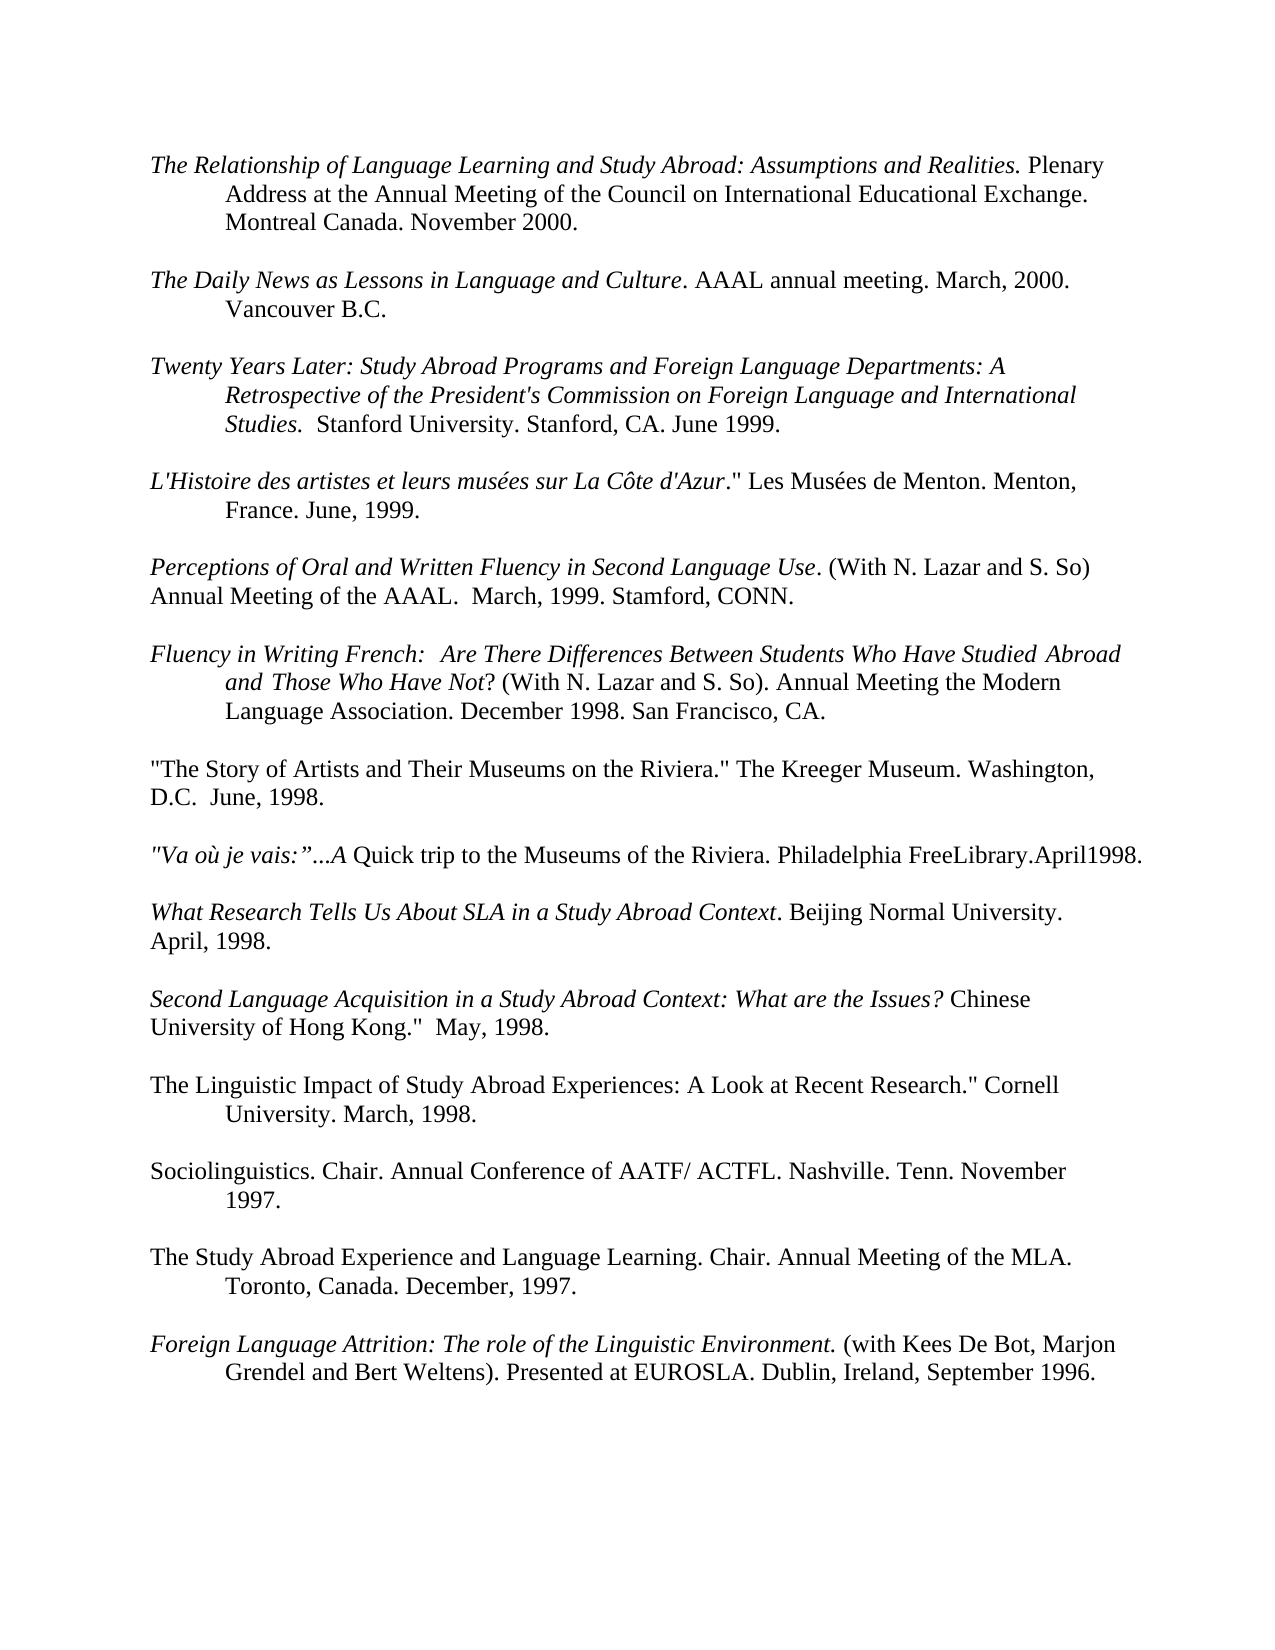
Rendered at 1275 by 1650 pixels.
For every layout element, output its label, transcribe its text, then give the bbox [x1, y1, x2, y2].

text L'Histoire des artistes et leurs musées sur La Côte d'Azur." Les Musées de Menton. Menton, France. June, 1999. [150, 466, 1134, 524]
text Fluency in Writing French: Are There Differences Between Students Who Have Studied Abroad and Those Who Have Not? (With N. Lazar and S. So). Annual Meeting the Modern Language Association. December 1998. San Francisco, CA. [150, 639, 1134, 725]
text Twenty Years Later: Study Abroad Programs and Foreign Language Departments: A Retrospective of the President's Commission on Foreign Language and International Studies. Stanford University. Stanford, CA. June 1999. [150, 351, 1134, 437]
text Foreign Language Attrition: The role of the Linguistic Environment. (with Kees De Bot, Marjon Grendel and Bert Weltens). Presented at EUROSLA. Dublin, Ireland, September 1996. [150, 1329, 1134, 1386]
text "The Story of Artists and Their Museums on the Riviera." The Kreeger Museum. Washington, [150, 754, 1153, 782]
text The Daily News as Lessons in Language and Culture. AAAL annual meeting. March, 2000. Vancouver B.C. [150, 265, 1134, 322]
text The Linguistic Impact of Study Abroad Experiences: A Look at Recent Research." Cornell University. March, 1998. [150, 1070, 1125, 1127]
text Sociolinguistics. Chair. Annual Conference of AATF/ ACTFL. Nashville. Tenn. November 1997. [150, 1156, 1134, 1214]
text D.C. June, 1998. [150, 782, 1153, 811]
text Second Language Acquisition in a Study Abroad Context: What are the Issues? Chinese [150, 984, 1153, 1012]
text What Research Tells Us About SLA in a Study Abroad Context. Beijing Normal University. [150, 897, 1153, 926]
text "Va où je vais:”...A Quick trip to the Museums of the Riviera. Philadelphia FreeLibrary.April1998. [150, 840, 1153, 869]
text University of Hong Kong." May, 1998. [150, 1012, 1153, 1041]
text April, 1998. [150, 926, 1153, 955]
text Perceptions of Oral and Written Fluency in Second Language Use. (With N. Lazar and S. So) [150, 552, 1153, 581]
text The Study Abroad Experience and Language Learning. Chair. Annual Meeting of the MLA. Toronto, Canada. December, 1997. [150, 1242, 1134, 1300]
text The Relationship of Language Learning and Study Abroad: Assumptions and Realities. Plenary Address at the Annual Meeting of the Council on International Educational Exchange. Montreal Canada. November 2000. [150, 150, 1134, 236]
text Annual Meeting of the AAAL. March, 1999. Stamford, CONN. [150, 581, 1134, 610]
